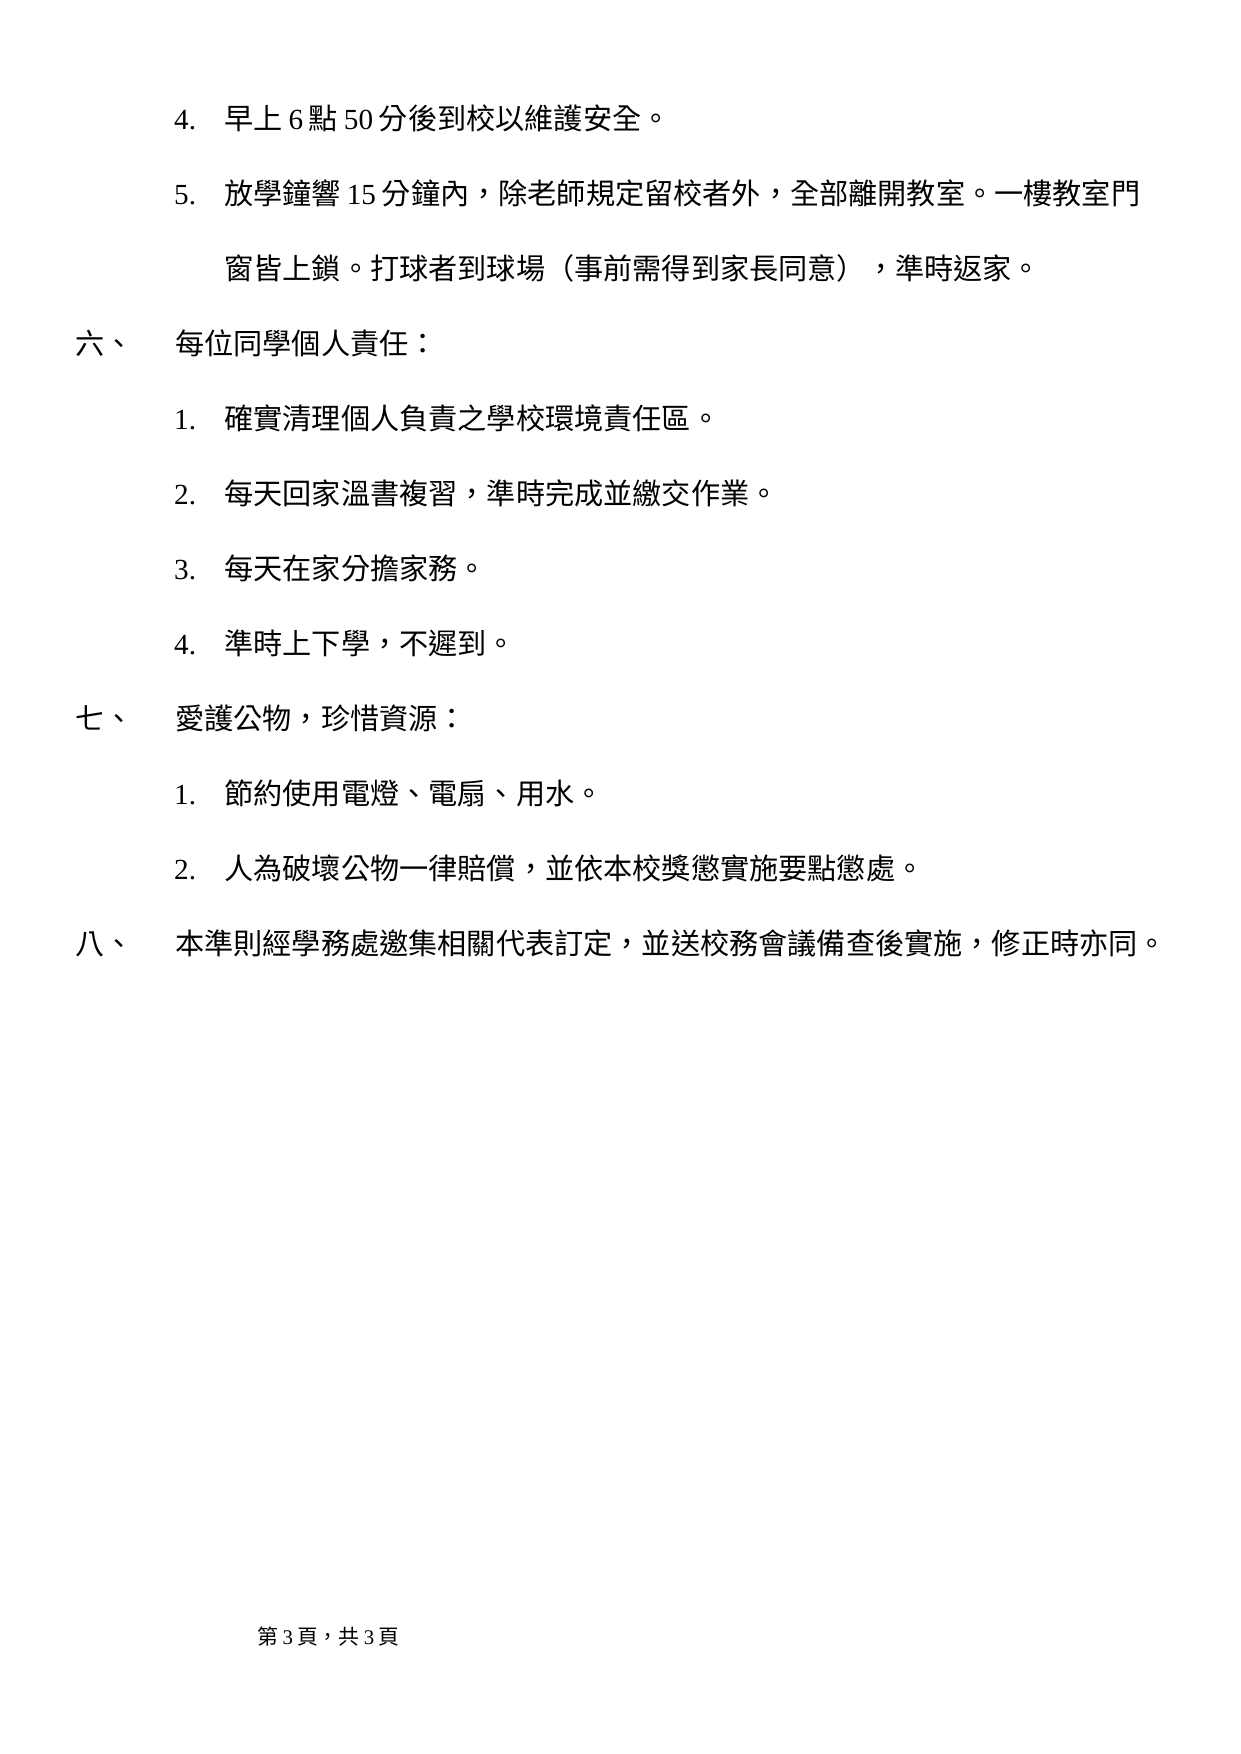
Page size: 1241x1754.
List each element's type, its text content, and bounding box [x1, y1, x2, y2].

list 人為破壞公物一律賠償，並依本校獎懲實施要點懲處。 [174, 829, 1165, 904]
list 準時上下學，不遲到。 [174, 604, 1165, 679]
list 確實清理個人負責之學校環境責任區。 [174, 379, 1165, 454]
list 愛護公物，珍惜資源： [75, 679, 1165, 754]
list 每天回家溫書複習，準時完成並繳交作業。 [174, 454, 1165, 529]
list 放學鐘響15分鐘內，除老師規定留校者外，全部離開教室。一樓教室門窗皆上鎖。打球者到球場（事前需得到家長同意），準時返家。 [174, 154, 1165, 304]
list 每天在家分擔家務。 [174, 529, 1165, 604]
list 本準則經學務處邀集相關代表訂定，並送校務會議備查後實施，修正時亦同。 [75, 904, 1165, 979]
list 早上6點50分後到校以維護安全。 [174, 79, 1165, 154]
list 每位同學個人責任： [75, 304, 1165, 379]
list 節約使用電燈、電扇、用水。 [174, 754, 1165, 829]
